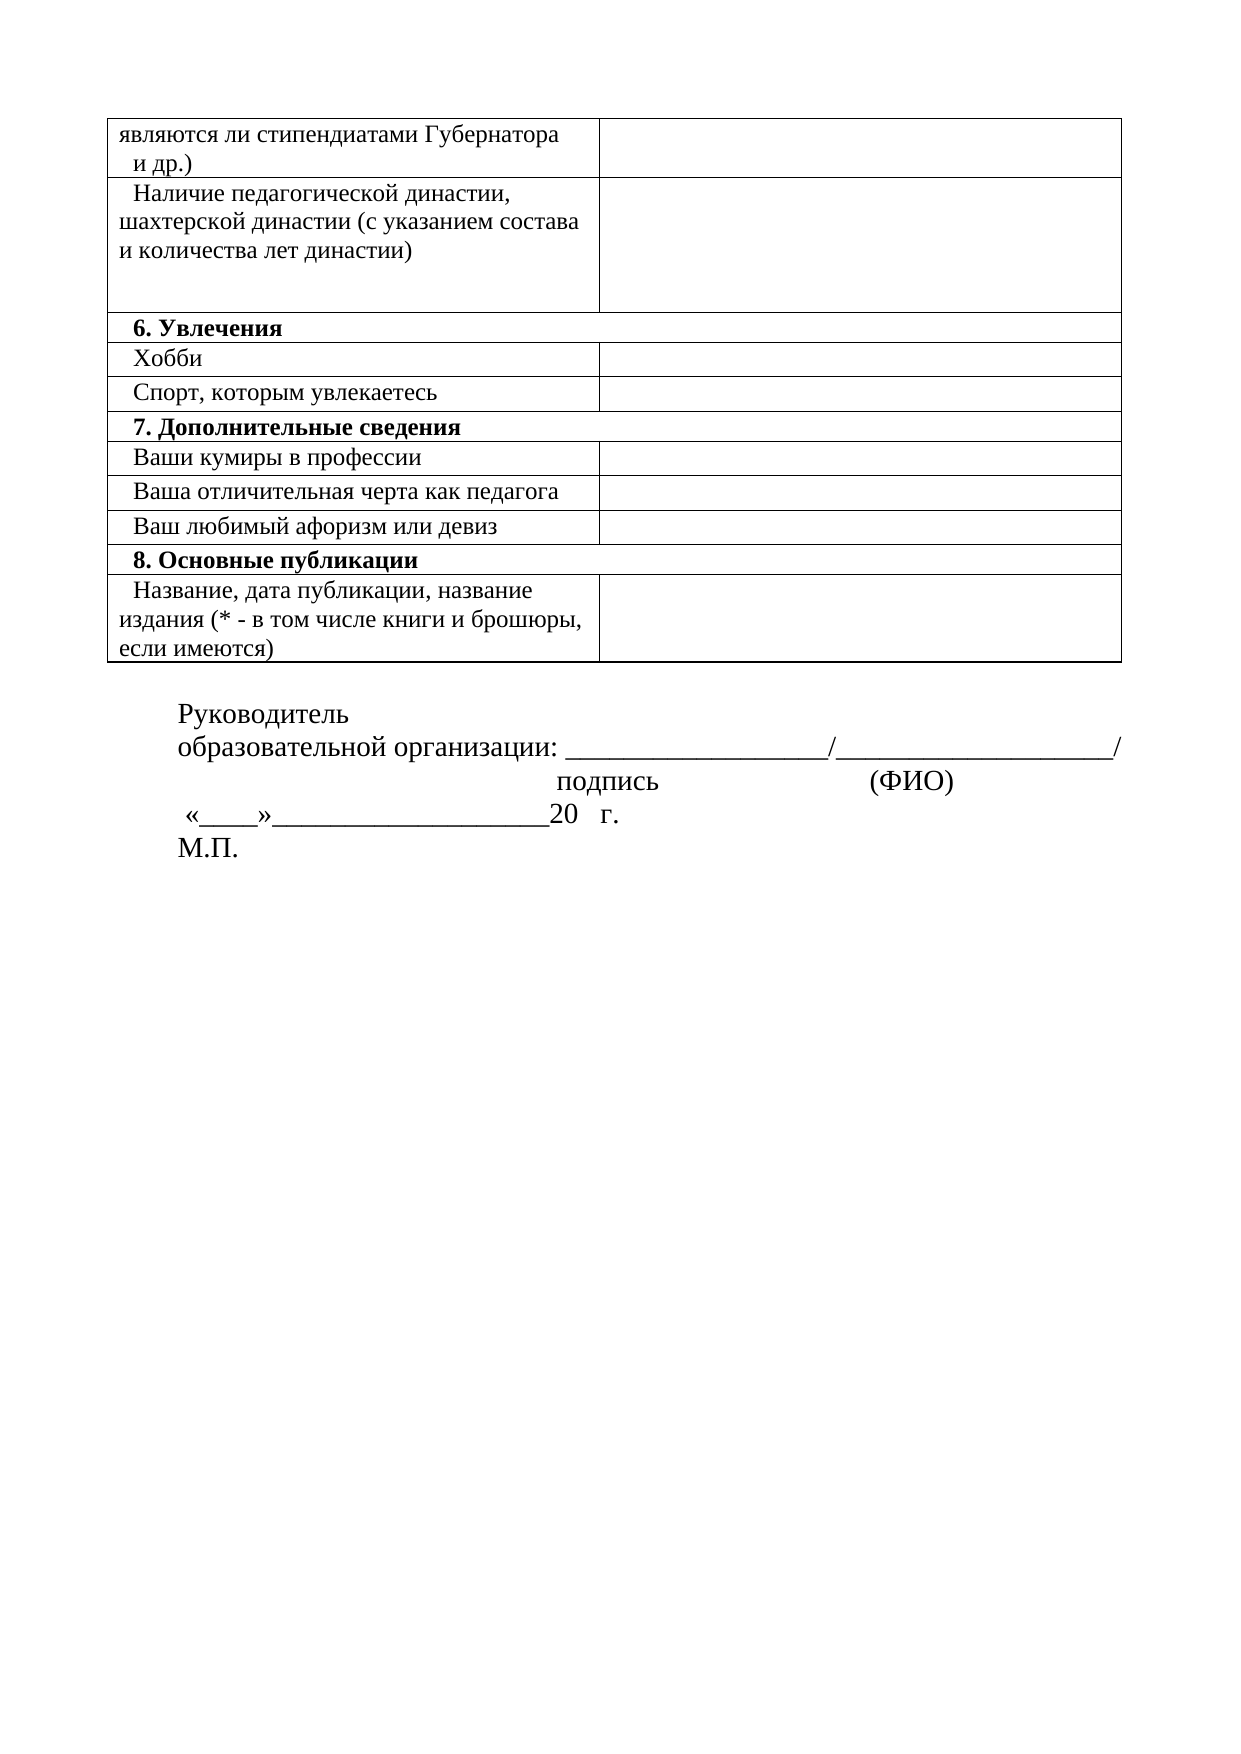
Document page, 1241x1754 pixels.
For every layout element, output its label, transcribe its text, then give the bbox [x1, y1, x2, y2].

table_cell 6. Увлечения [108, 313, 1121, 342]
table_cell Хобби [108, 343, 599, 376]
table_cell Наличие педагогической династии, шахтерской династии (с указанием состава и количества лет династии) [108, 178, 599, 312]
table_cell [600, 476, 1121, 510]
table_cell [600, 442, 1121, 475]
table_cell Спорт, которым увлекаетесь [108, 377, 599, 411]
table_cell Ваш любимый афоризм или девиз [108, 511, 599, 544]
table_cell [600, 343, 1121, 376]
table_cell [600, 511, 1121, 544]
table_cell Название, дата публикации, название издания (* - в том числе книги и брошюры, если имеются) [108, 575, 599, 661]
table_cell 7. Дополнительные сведения [108, 412, 1121, 441]
table_cell [600, 377, 1121, 411]
table_cell Ваша отличительная черта как педагога [108, 476, 599, 510]
text Руководитель [118, 696, 1122, 729]
table_cell [600, 178, 1121, 312]
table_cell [108, 119, 599, 177]
text «____»___________________20 г. [118, 797, 1122, 830]
text образовательной организации: __________________/___________________/ [118, 729, 1122, 763]
table_cell [600, 119, 1121, 177]
text подпись (ФИО) [118, 763, 1122, 797]
table_cell 8. Основные публикации [108, 545, 1121, 574]
table_cell Ваши кумиры в профессии [108, 442, 599, 475]
table_cell [600, 575, 1121, 661]
text М.П. [118, 830, 1122, 864]
